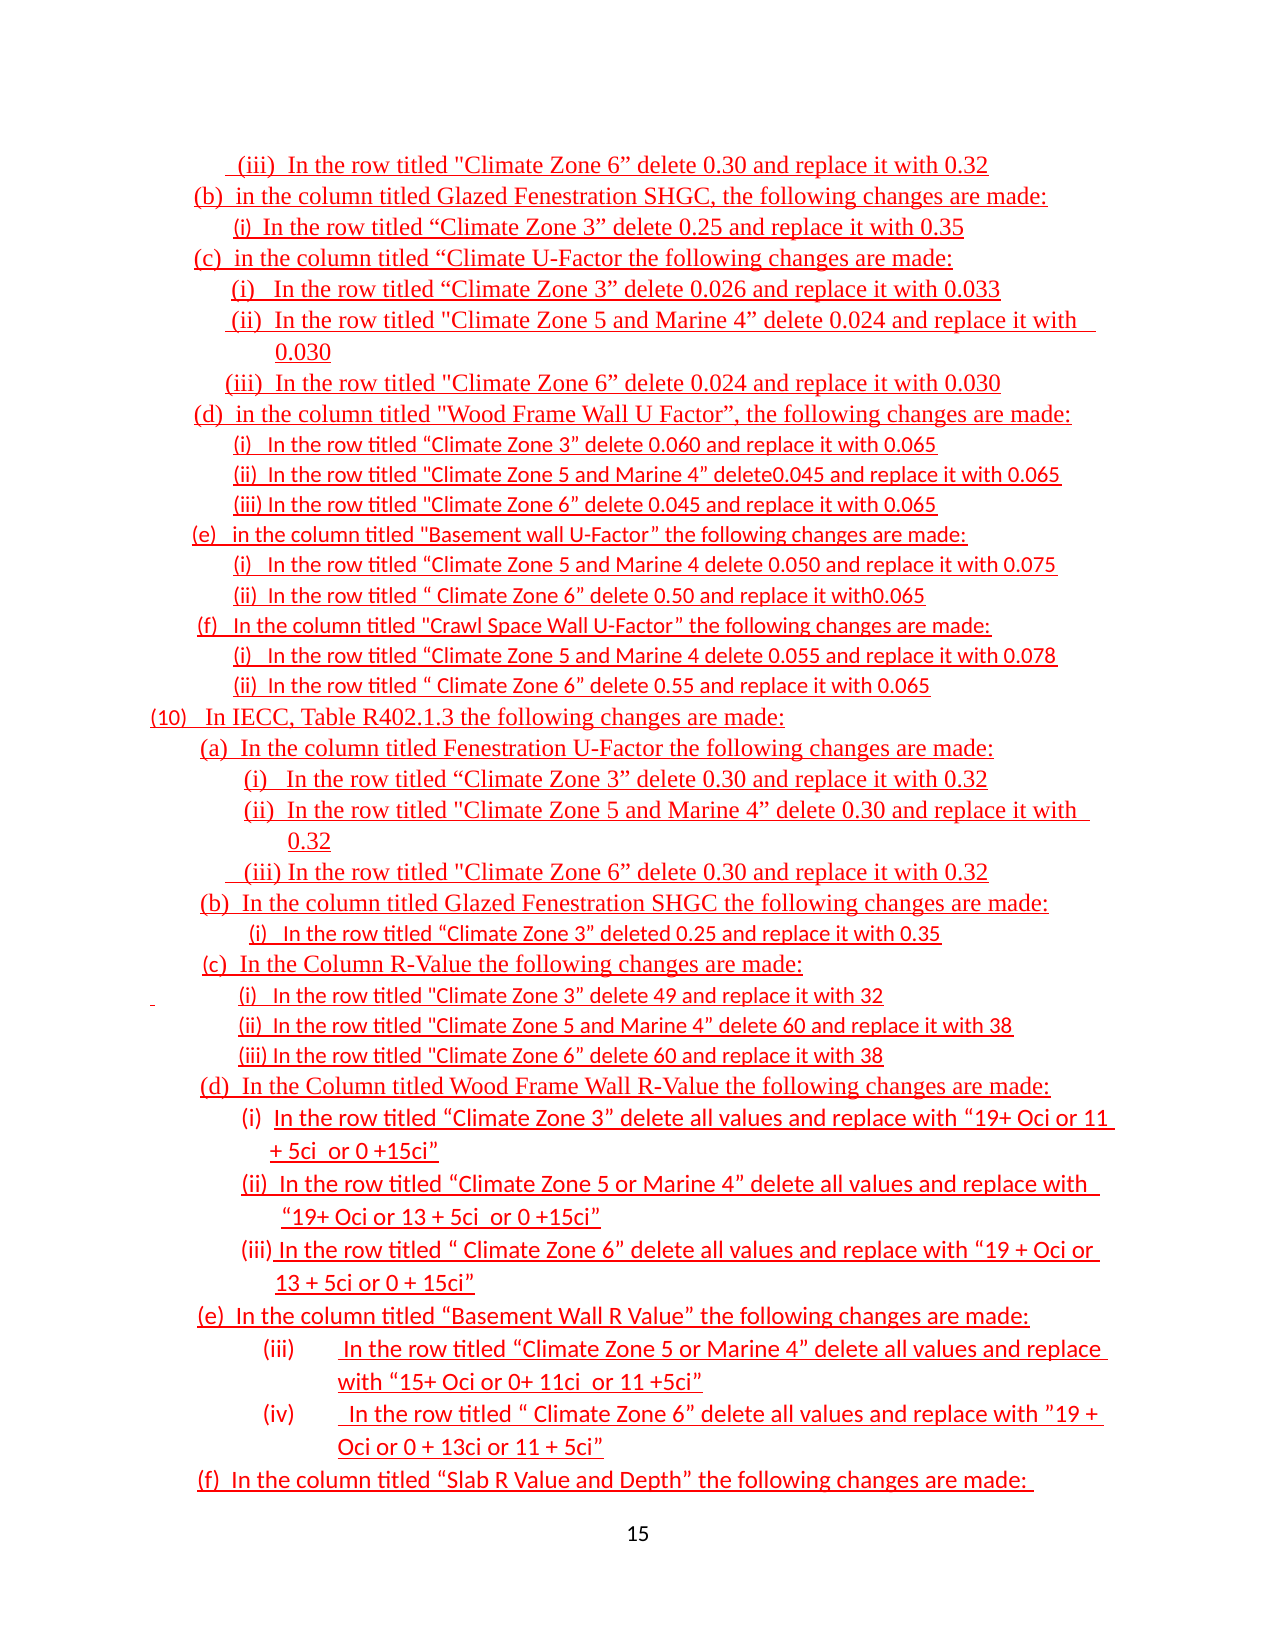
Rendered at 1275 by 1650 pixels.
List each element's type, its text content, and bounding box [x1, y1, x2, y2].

text (ii) In the row titled "Climate Zone 5 and Marine 4” delete 0.024 and replace it with [225, 306, 1125, 334]
text (d) in the column titled "Wood Frame Wall U Factor”, the following changes are made: [150, 399, 1125, 427]
text (i) In the row titled "Climate Zone 3” delete 49 and replace it with 32 [150, 981, 1125, 1009]
text (i) In the row titled “Climate Zone 3” delete 0.25 and replace it with 0.35 [150, 212, 1125, 241]
text (iii) In the row titled "Climate Zone 6” delete 60 and replace it with 38 [150, 1041, 1125, 1069]
text (i) In the row titled “Climate Zone 3” deleted 0.25 and replace it with 0.35 [150, 919, 1125, 947]
text (e) in the column titled "Basement wall U-Factor” the following changes are made: [150, 520, 1125, 548]
text 0.32 [150, 826, 1123, 855]
text (iii) In the row titled "Climate Zone 6” delete 0.024 and replace it with 0.030 [225, 368, 1125, 396]
list In the row titled “ Climate Zone 6” delete all values and replace with ”19 + Oci or 0 + 13ci or 11 + 5ci” [262, 1399, 1125, 1462]
text (f) In the column titled "Crawl Space Wall U-Factor” the following changes are made: [150, 611, 1125, 639]
text (ii) In the row titled “ Climate Zone 6” delete 0.55 and replace it with 0.065 [150, 671, 1125, 699]
text (c) in the column titled “Climate U-Factor the following changes are made: [150, 243, 1125, 272]
text (ii) In the row titled “Climate Zone 5 or Marine 4” delete all values and replace with [184, 1168, 1125, 1199]
text (ii) In the row titled “ Climate Zone 6” delete 0.50 and replace it with0.065 [150, 581, 1125, 609]
text + 5ci or 0 +15ci” [184, 1135, 1125, 1166]
text (iii) In the row titled "Climate Zone 6” delete 0.045 and replace it with 0.065 [150, 490, 1125, 518]
text (d) In the Column titled Wood Frame Wall R-Value the following changes are made: [150, 1071, 1123, 1100]
text (i) In the row titled “Climate Zone 3” delete all values and replace with “19+ Oci or 11 [184, 1102, 1125, 1133]
text (ii) In the row titled "Climate Zone 5 and Marine 4” delete 0.30 and replace it with [150, 795, 1123, 824]
text (ii) In the row titled "Climate Zone 5 and Marine 4” delete0.045 and replace it with 0.065 [150, 460, 1125, 488]
text (b) in the column titled Glazed Fenestration SHGC, the following changes are made: [150, 181, 1125, 210]
text (iii) In the row titled "Climate Zone 6” delete 0.30 and replace it with 0.32 [150, 857, 1123, 886]
text 0.030 [225, 337, 1125, 365]
text (f) In the column titled “Slab R Value and Depth” the following changes are made: [197, 1464, 1125, 1495]
text (a) In the column titled Fenestration U-Factor the following changes are made: [150, 733, 1123, 762]
text (c) In the Column R-Value the following changes are made: [150, 949, 1125, 978]
text (i) In the row titled “Climate Zone 3” delete 0.026 and replace it with 0.033 [150, 274, 1125, 303]
list In the row titled “Climate Zone 5 or Marine 4” delete all values and replace with “15+ Oci or 0+ 11ci or 11 +5ci” [262, 1333, 1125, 1396]
text (ii) In the row titled "Climate Zone 5 and Marine 4” delete 60 and replace it with 38 [150, 1011, 1125, 1039]
text (e) In the column titled “Basement Wall R Value” the following changes are made: [197, 1300, 1125, 1330]
text (i) In the row titled “Climate Zone 3” delete 0.30 and replace it with 0.32 [150, 764, 1123, 793]
text (10) In IECC, Table R402.1.3 the following changes are made: [150, 702, 1123, 731]
text (iii) In the row titled "Climate Zone 6” delete 0.30 and replace it with 0.32 [225, 150, 1125, 179]
text (iii) In the row titled “ Climate Zone 6” delete all values and replace with “19 + Oci or [150, 1234, 1125, 1264]
text 13 + 5ci or 0 + 15ci” [150, 1267, 1125, 1297]
text (i) In the row titled “Climate Zone 3” delete 0.060 and replace it with 0.065 [150, 430, 1125, 458]
text (i) In the row titled “Climate Zone 5 and Marine 4 delete 0.055 and replace it with 0.078 [150, 641, 1125, 669]
text (b) In the column titled Glazed Fenestration SHGC the following changes are made: [150, 888, 1123, 917]
text (i) In the row titled “Climate Zone 5 and Marine 4 delete 0.050 and replace it with 0.075 [150, 551, 1125, 578]
text “19+ Oci or 13 + 5ci or 0 +15ci” [184, 1201, 1125, 1232]
